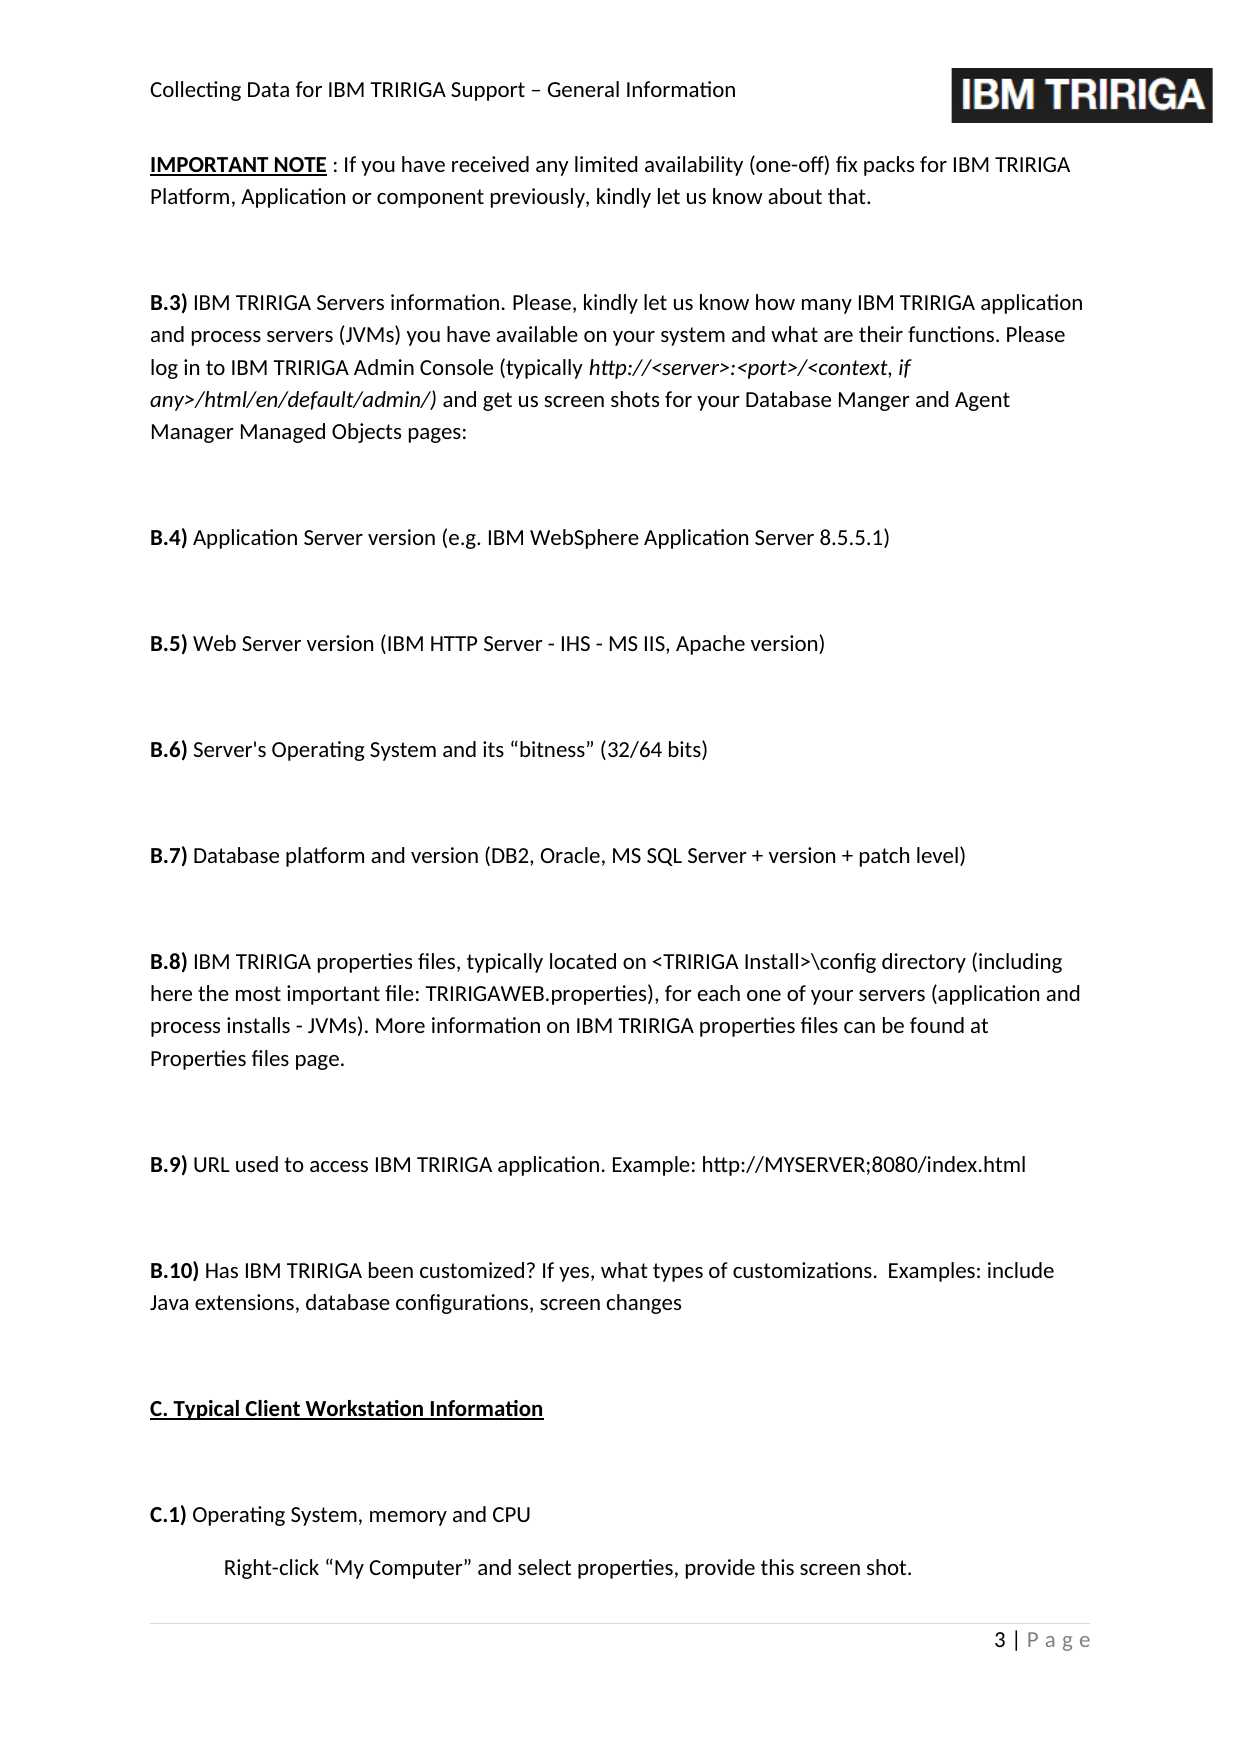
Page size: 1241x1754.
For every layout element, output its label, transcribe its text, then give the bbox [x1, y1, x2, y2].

text B.5) Web Server version (IBM HTTP Server - IHS - MS IIS, Apache version) [150, 629, 1090, 657]
text C. Typical Client Workstation Information [150, 1394, 1090, 1422]
text B.8) IBM TRIRIGA properties files, typically located on <TRIRIGA Install>\config directory (including here the most important file: TRIRIGAWEB.properties), for each one of your servers (application and process installs - JVMs). More information on IBM TRIRIGA properties files can be found at Properties files page. [150, 947, 1090, 1072]
text Right-click “My Computer” and select properties, provide this screen shot. [150, 1553, 1090, 1581]
picture [951, 68, 1213, 123]
text B.7) Database platform and version (DB2, Oracle, MS SQL Server + version + patch level) [150, 841, 1090, 869]
text B.10) Has IBM TRIRIGA been customized? If yes, what types of customizations. Examples: include Java extensions, database configurations, screen changes [150, 1256, 1090, 1316]
text C.1) Operating System, memory and CPU [150, 1500, 1090, 1528]
text B.6) Server's Operating System and its “bitness” (32/64 bits) [150, 735, 1090, 763]
text B.9) URL used to access IBM TRIRIGA application. Example: http://MYSERVER;8080/index.html [150, 1150, 1090, 1178]
text B.4) Application Server version (e.g. IBM WebSphere Application Server 8.5.5.1) [150, 523, 1090, 551]
text B.3) IBM TRIRIGA Servers information. Please, kindly let us know how many IBM TRIRIGA application and process servers (JVMs) you have available on your system and what are their functions. Please log in to IBM TRIRIGA Admin Console (typically http://<server>:<port>/<context, if any>/html/en/default/admin/) and get us screen shots for your Database Manger and Agent Manager Managed Objects pages: [150, 288, 1090, 445]
text IMPORTANT NOTE : If you have received any limited availability (one-off) fix packs for IBM TRIRIGA Platform, Application or component previously, kindly let us know about that. [150, 150, 1090, 210]
